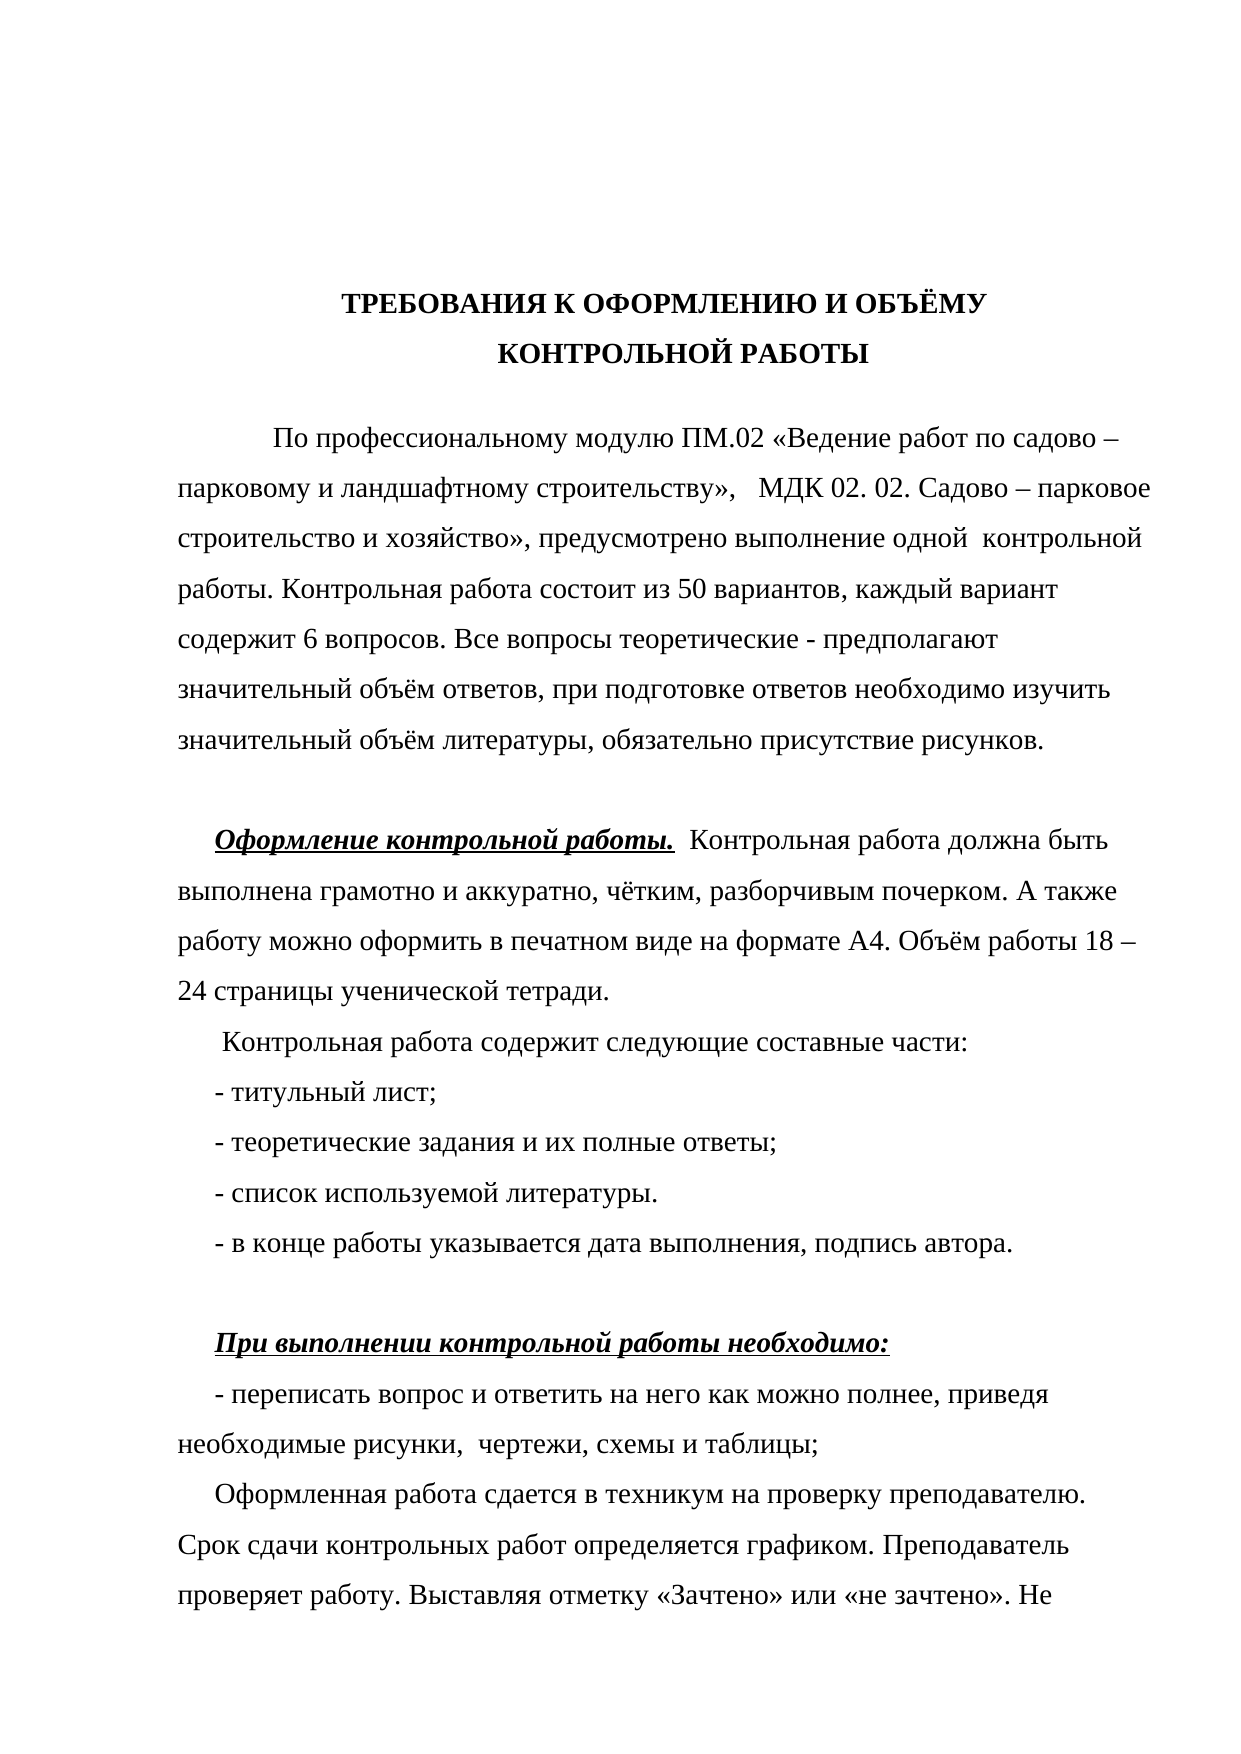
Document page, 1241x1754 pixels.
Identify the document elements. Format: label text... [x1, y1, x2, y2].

text - теоретические задания и их полные ответы; [177, 1124, 1152, 1158]
text - список используемой литературы. [177, 1175, 1152, 1208]
text Оформление контрольной работы. Контрольная работа должна быть выполнена грамотно и аккуратно, чётким, разборчивым почерком. А также работу можно оформить в печатном виде на формате А4. Объём работы 18 – 24 страницы ученической тетради. [177, 822, 1152, 1007]
text Контрольная работа содержит следующие составные части: [177, 1024, 1152, 1057]
text - переписать вопрос и ответить на него как можно полнее, приведя необходимые рисунки, чертежи, схемы и таблицы; [177, 1376, 1152, 1460]
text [177, 1477, 1152, 1611]
text - титульный лист; [177, 1074, 1152, 1108]
text ТРЕБОВАНИЯ К ОФОРМЛЕНИЮ И ОБЪЁМУ [177, 286, 1152, 319]
text По профессиональному модулю ПМ.02 «Ведение работ по садово – парковому и ландшафтному строительству», МДК 02. 02. Садово – парковое строительство и хозяйство», предусмотрено выполнение одной контрольной работы. Контрольная работа состоит из 50 вариантов, каждый вариант содержит 6 вопросов. Все вопросы теоретические - предполагают значительный объём ответов, при подготовке ответов необходимо изучить значительный объём литературы, обязательно присутствие рисунков. [177, 420, 1152, 755]
text - в конце работы указывается дата выполнения, подпись автора. [177, 1225, 1152, 1258]
text КОНТРОЛЬНОЙ РАБОТЫ [177, 336, 1152, 370]
text При выполнении контрольной работы необходимо: [177, 1326, 1152, 1359]
